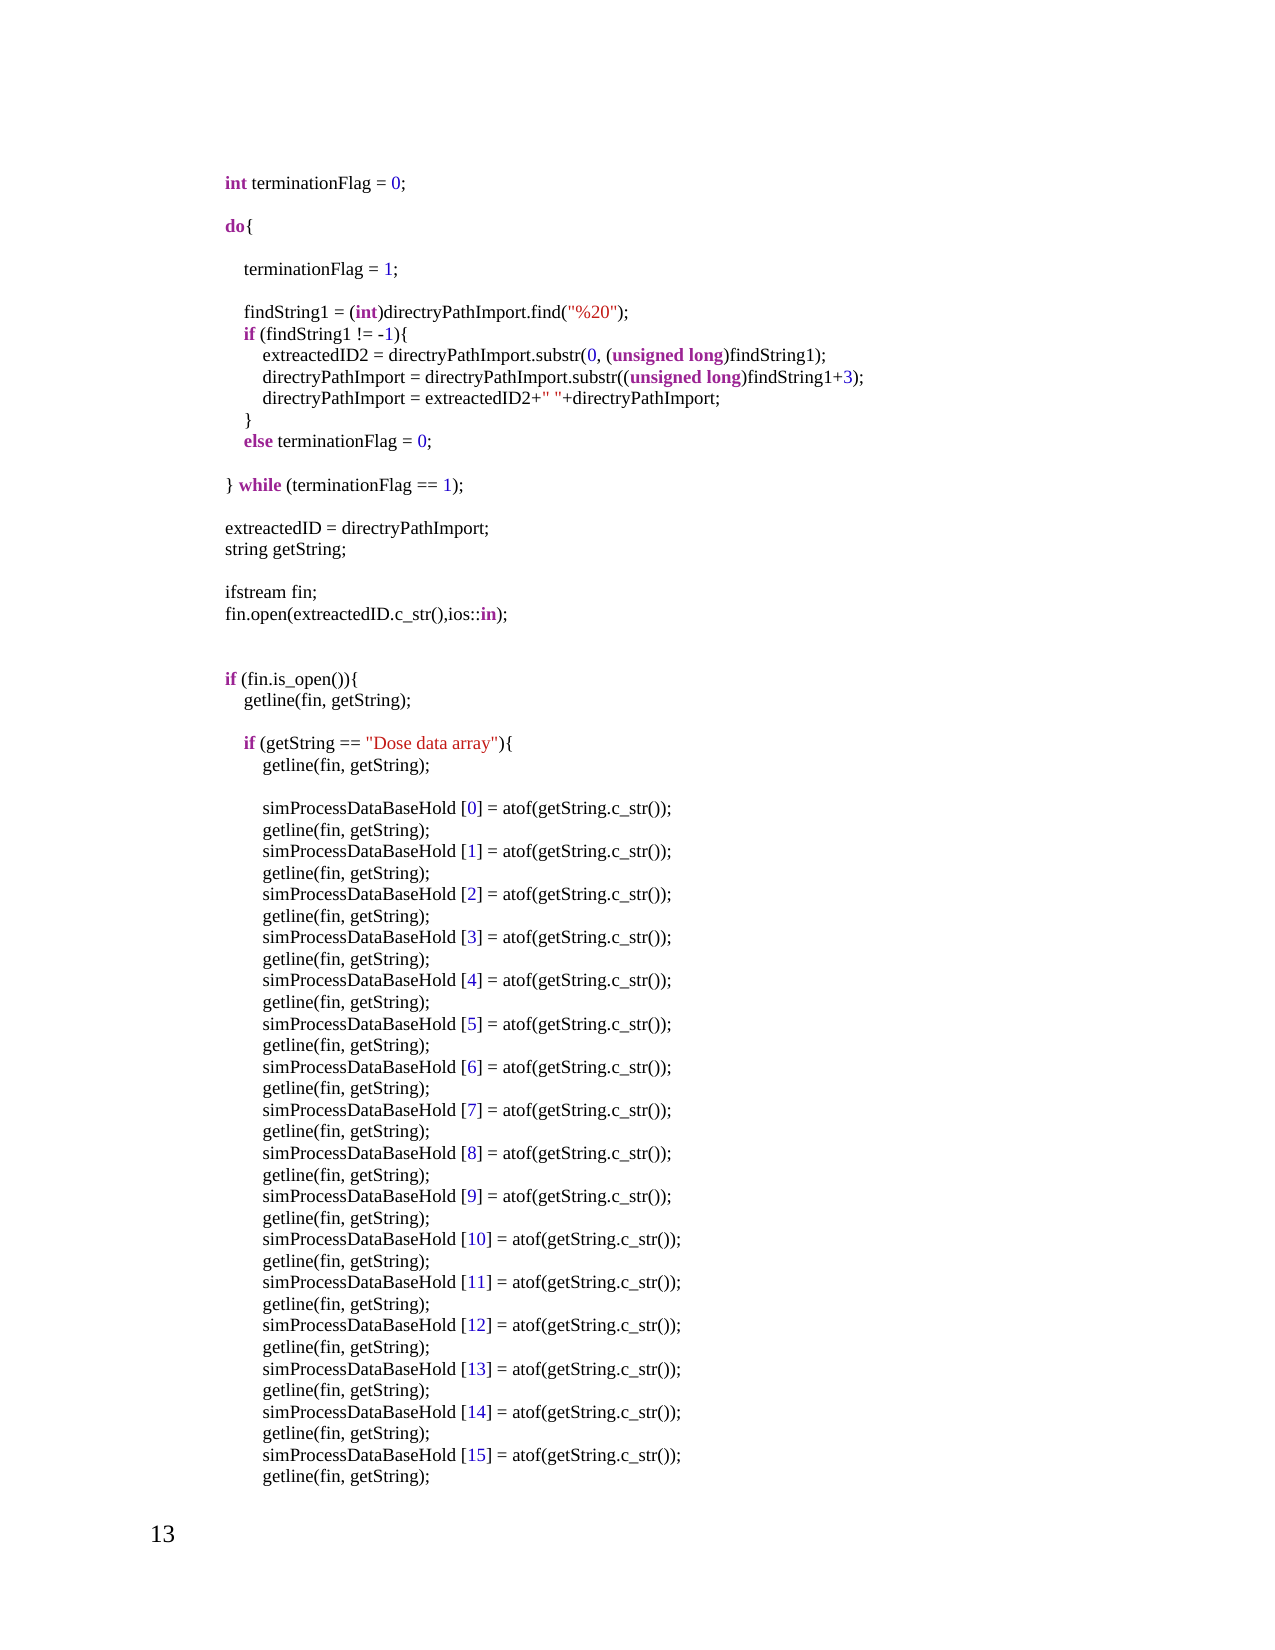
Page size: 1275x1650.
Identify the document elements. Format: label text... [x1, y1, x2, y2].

text getline(fin, getString); [150, 1250, 1125, 1271]
text simProcessDataBaseHold [11] = atof(getString.c_str()); [150, 1271, 1125, 1293]
text getline(fin, getString); [150, 991, 1125, 1012]
text fin.open(extreactedID.c_str(),ios::in); [150, 603, 1125, 624]
text simProcessDataBaseHold [8] = atof(getString.c_str()); [150, 1142, 1125, 1163]
text if (getString == "Dose data array"){ [150, 732, 1125, 754]
text getline(fin, getString); [150, 689, 1125, 711]
text directryPathImport = extreactedID2+" "+directryPathImport; [150, 387, 1125, 409]
text simProcessDataBaseHold [2] = atof(getString.c_str()); [150, 883, 1125, 905]
text else terminationFlag = 0; [150, 430, 1125, 452]
text terminationFlag = 1; [150, 258, 1125, 279]
text simProcessDataBaseHold [9] = atof(getString.c_str()); [150, 1185, 1125, 1207]
text getline(fin, getString); [150, 754, 1125, 775]
text findString1 = (int)directryPathImport.find("%20"); [150, 301, 1125, 322]
text getline(fin, getString); [150, 862, 1125, 883]
text simProcessDataBaseHold [15] = atof(getString.c_str()); [150, 1444, 1125, 1465]
text simProcessDataBaseHold [10] = atof(getString.c_str()); [150, 1228, 1125, 1250]
text getline(fin, getString); [150, 818, 1125, 840]
text directryPathImport = directryPathImport.substr((unsigned long)findString1+3); [150, 366, 1125, 387]
text simProcessDataBaseHold [7] = atof(getString.c_str()); [150, 1099, 1125, 1120]
text getline(fin, getString); [150, 1077, 1125, 1099]
text int terminationFlag = 0; [150, 172, 1125, 193]
text getline(fin, getString); [150, 1379, 1125, 1401]
text getline(fin, getString); [150, 1422, 1125, 1444]
text simProcessDataBaseHold [1] = atof(getString.c_str()); [150, 840, 1125, 862]
text extreactedID2 = directryPathImport.substr(0, (unsigned long)findString1); [150, 344, 1125, 366]
text } while (terminationFlag == 1); [150, 473, 1125, 495]
text ifstream fin; [150, 581, 1125, 603]
text simProcessDataBaseHold [5] = atof(getString.c_str()); [150, 1012, 1125, 1034]
text getline(fin, getString); [150, 1163, 1125, 1185]
text getline(fin, getString); [150, 1120, 1125, 1142]
text simProcessDataBaseHold [0] = atof(getString.c_str()); [150, 797, 1125, 818]
text do{ [150, 215, 1125, 236]
text string getString; [150, 538, 1125, 560]
text getline(fin, getString); [150, 1034, 1125, 1056]
text if (fin.is_open()){ [150, 667, 1125, 689]
text extreactedID = directryPathImport; [150, 517, 1125, 538]
text simProcessDataBaseHold [12] = atof(getString.c_str()); [150, 1314, 1125, 1336]
text getline(fin, getString); [150, 905, 1125, 926]
text simProcessDataBaseHold [14] = atof(getString.c_str()); [150, 1401, 1125, 1422]
text getline(fin, getString); [150, 1336, 1125, 1357]
text simProcessDataBaseHold [3] = atof(getString.c_str()); [150, 926, 1125, 948]
text if (findString1 != -1){ [150, 322, 1125, 344]
text simProcessDataBaseHold [13] = atof(getString.c_str()); [150, 1357, 1125, 1379]
text getline(fin, getString); [150, 1293, 1125, 1314]
text simProcessDataBaseHold [6] = atof(getString.c_str()); [150, 1056, 1125, 1077]
text getline(fin, getString); [150, 1207, 1125, 1228]
text getline(fin, getString); [150, 1465, 1125, 1487]
text getline(fin, getString); [150, 948, 1125, 969]
text simProcessDataBaseHold [4] = atof(getString.c_str()); [150, 969, 1125, 991]
text } [150, 409, 1125, 430]
